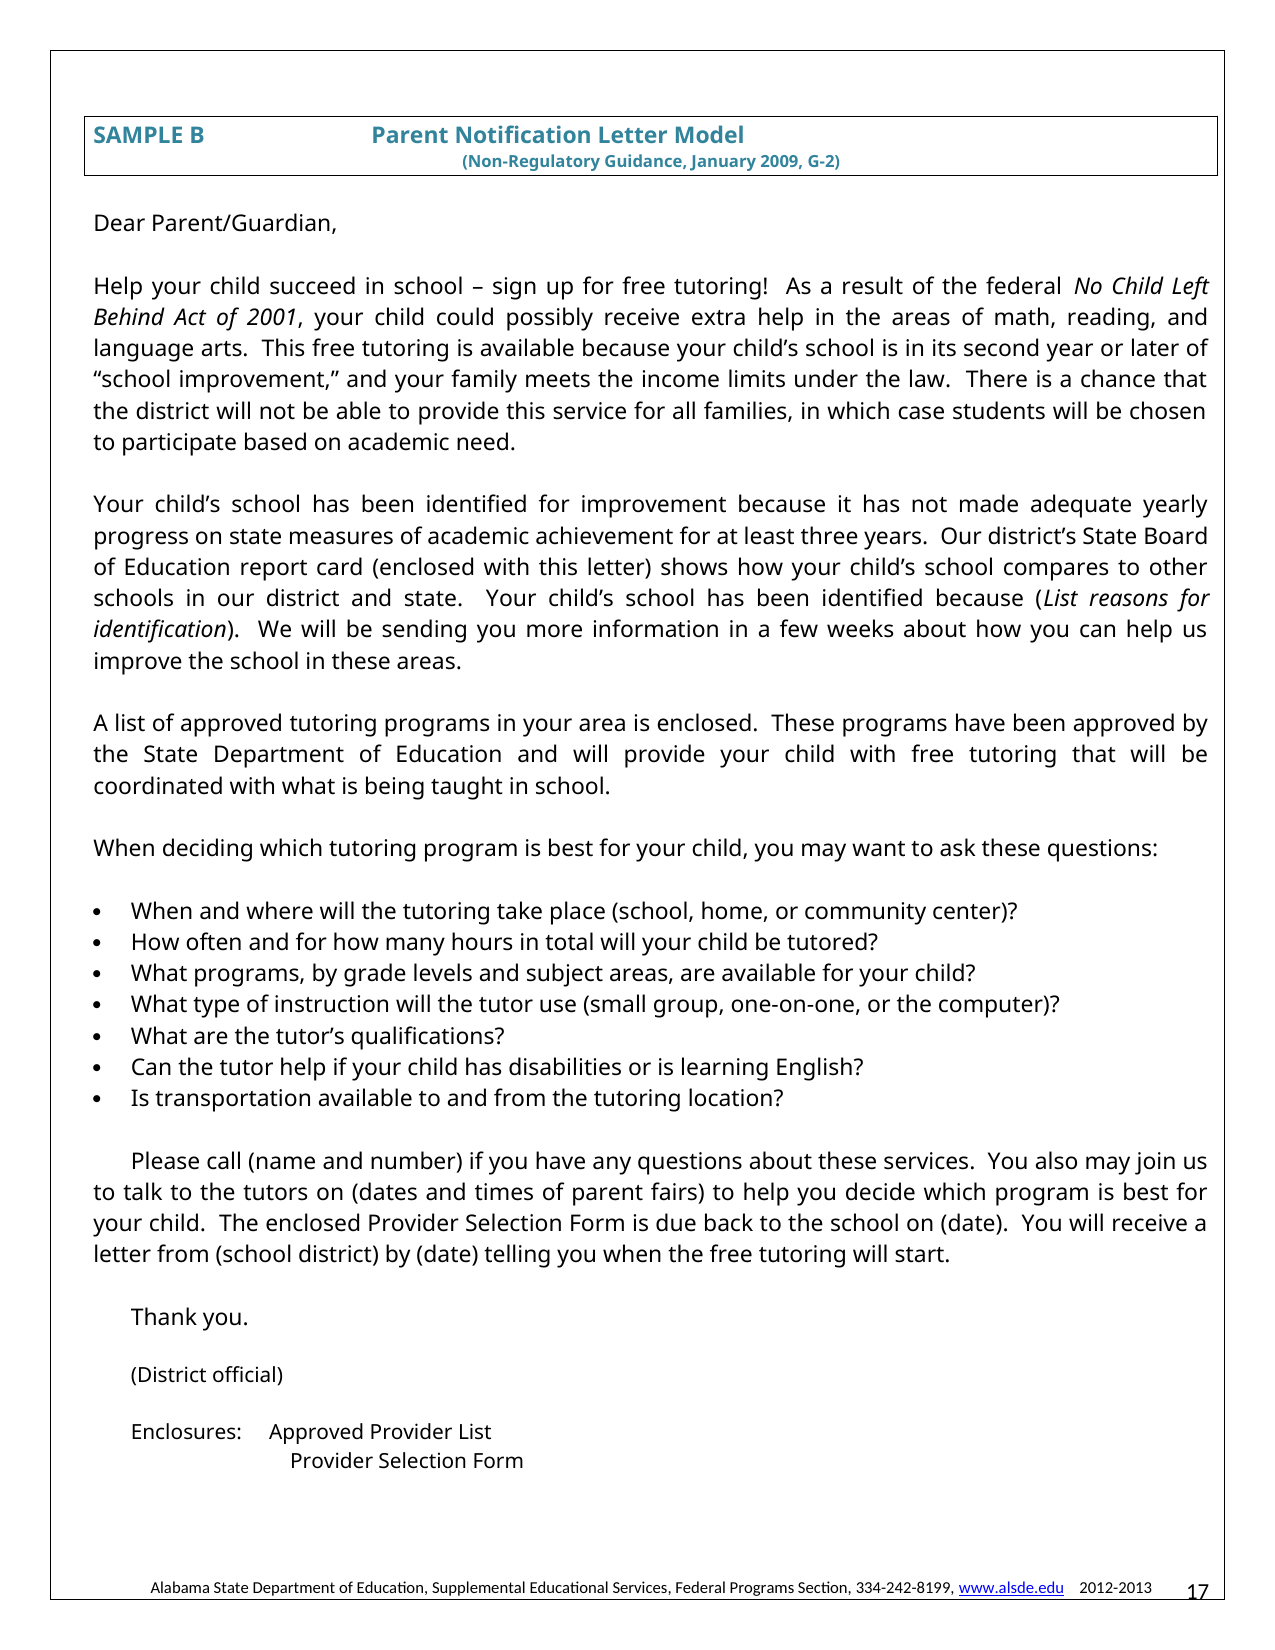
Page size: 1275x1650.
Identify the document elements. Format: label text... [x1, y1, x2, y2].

text Please call (name and number) if you have any questions about these services. You also may join us to talk to the tutors on (dates and times of parent fairs) to help you decide which program is best for your child. The enclosed Provider Selection Form is due back to the school on (date). You will receive a letter from (school district) by (date) telling you when the free tutoring will start. [93, 1144, 1209, 1269]
list When and where will the tutoring take place (school, home, or community center)? [93, 894, 1209, 926]
text A list of approved tutoring programs in your area is enclosed. These programs have been approved by the State Department of Education and will provide your child with free tutoring that will be coordinated with what is being taught in school. [93, 707, 1209, 801]
text (District official) [93, 1361, 1209, 1389]
list What are the tutor’s qualifications? [93, 1019, 1209, 1051]
text Dear Parent/Guardian, [93, 207, 1209, 238]
list How often and for how many hours in total will your child be tutored? [93, 926, 1209, 957]
list What programs, by grade levels and subject areas, are available for your child? [93, 957, 1209, 988]
text When deciding which tutoring program is best for your child, you may want to ask these questions: [93, 832, 1209, 863]
text Enclosures: Approved Provider List [93, 1417, 1209, 1446]
text (Non-Regulatory Guidance, January 2009, G-2) [85, 147, 1217, 175]
text SAMPLE B Parent Notification Letter Model [85, 117, 1217, 147]
text Help your child succeed in school – sign up for free tutoring! As a result of the federal No Child Left Behind Act of 2001, your child could possibly receive extra help in the areas of math, reading, and language arts. This free tutoring is available because your child’s school is in its second year or later of “school improvement,” and your family meets the income limits under the law. There is a chance that the district will not be able to provide this service for all families, in which case students will be chosen to participate based on academic need. [93, 269, 1209, 457]
list Can the tutor help if your child has disabilities or is learning English? [93, 1051, 1209, 1082]
text Thank you. [93, 1301, 1209, 1332]
text Your child’s school has been identified for improvement because it has not made adequate yearly progress on state measures of academic achievement for at least three years. Our district’s State Board of Education report card (enclosed with this letter) shows how your child’s school compares to other schools in our district and state. Your child’s school has been identified because (List reasons for identification). We will be sending you more information in a few weeks about how you can help us improve the school in these areas. [93, 488, 1209, 676]
list Is transportation available to and from the tutoring location? [93, 1082, 1209, 1113]
list What type of instruction will the tutor use (small group, one-on-one, or the computer)? [93, 988, 1209, 1019]
text Provider Selection Form [290, 1446, 1209, 1474]
